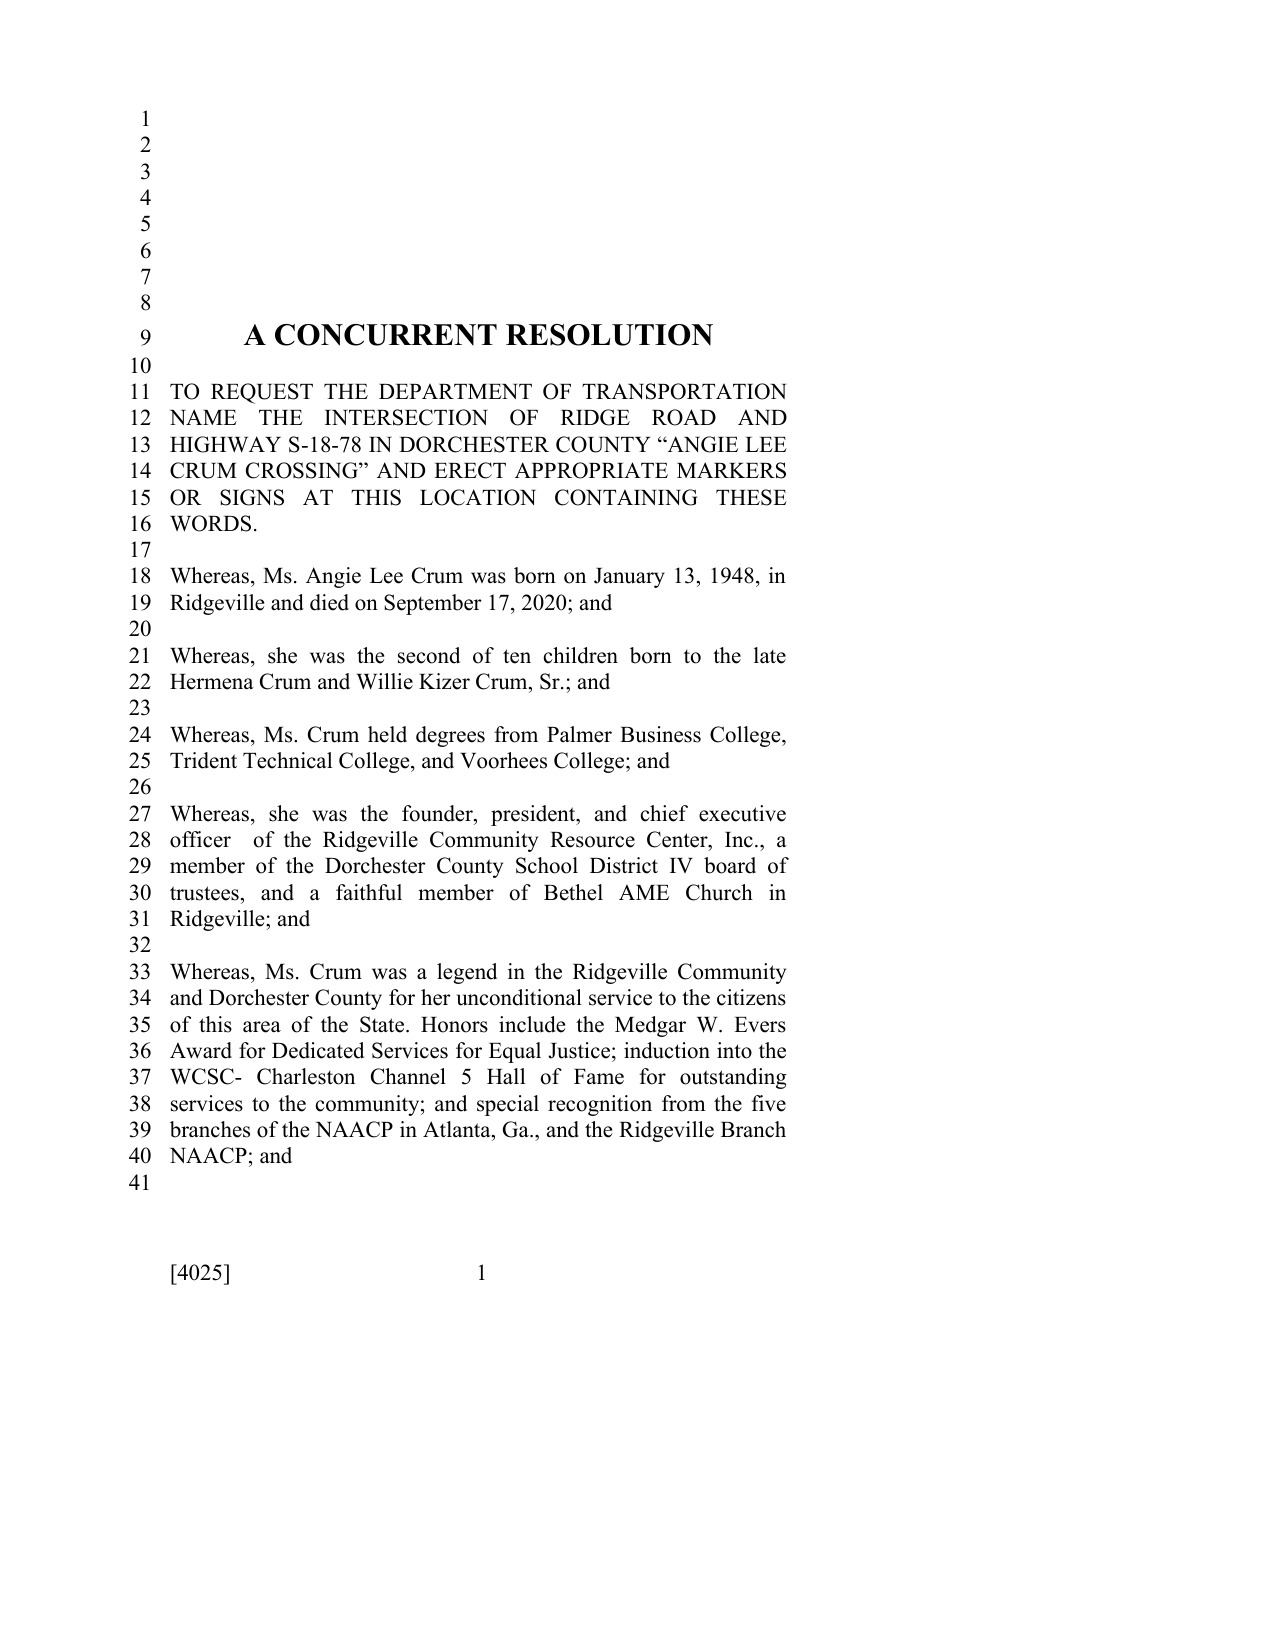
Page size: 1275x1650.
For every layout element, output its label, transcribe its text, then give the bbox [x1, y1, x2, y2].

text A CONCURRENT RESOLUTION [169, 316, 787, 352]
text Whereas, she was the founder, president, and chief executive officer of the Ridgeville Community Resource Center, Inc., a member of the Dorchester County School District IV board of trustees, and a faithful member of Bethel AME Church in Ridgeville; and [169, 800, 787, 932]
text Whereas, Ms. Crum held degrees from Palmer Business College, Trident Technical College, and Voorhees College; and [169, 721, 787, 773]
text Whereas, Ms. Crum was a legend in the Ridgeville Community and Dorchester County for her unconditional service to the citizens of this area of the State. Honors include the Medgar W. Evers Award for Dedicated Services for Equal Justice; induction into the WCSC- Charleston Channel 5 Hall of Fame for outstanding services to the community; and special recognition from the five branches of the NAACP in Atlanta, Ga., and the Ridgeville Branch NAACP; and [169, 958, 787, 1169]
text TO REQUEST THE DEPARTMENT OF TRANSPORTATION NAME THE INTERSECTION OF RIDGE ROAD AND HIGHWAY S-18-78 IN DORCHESTER COUNTY “ANGIE LEE CRUM CROSSING” AND ERECT APPROPRIATE MARKERS OR SIGNS AT THIS LOCATION CONTAINING THESE WORDS. [169, 378, 787, 536]
text Whereas, she was the second of ten children born to the late Hermena Crum and Willie Kizer Crum, Sr.; and [169, 642, 787, 694]
text Whereas, Ms. Angie Lee Crum was born on January 13, 1948, in Ridgeville and died on September 17, 2020; and [169, 563, 787, 615]
